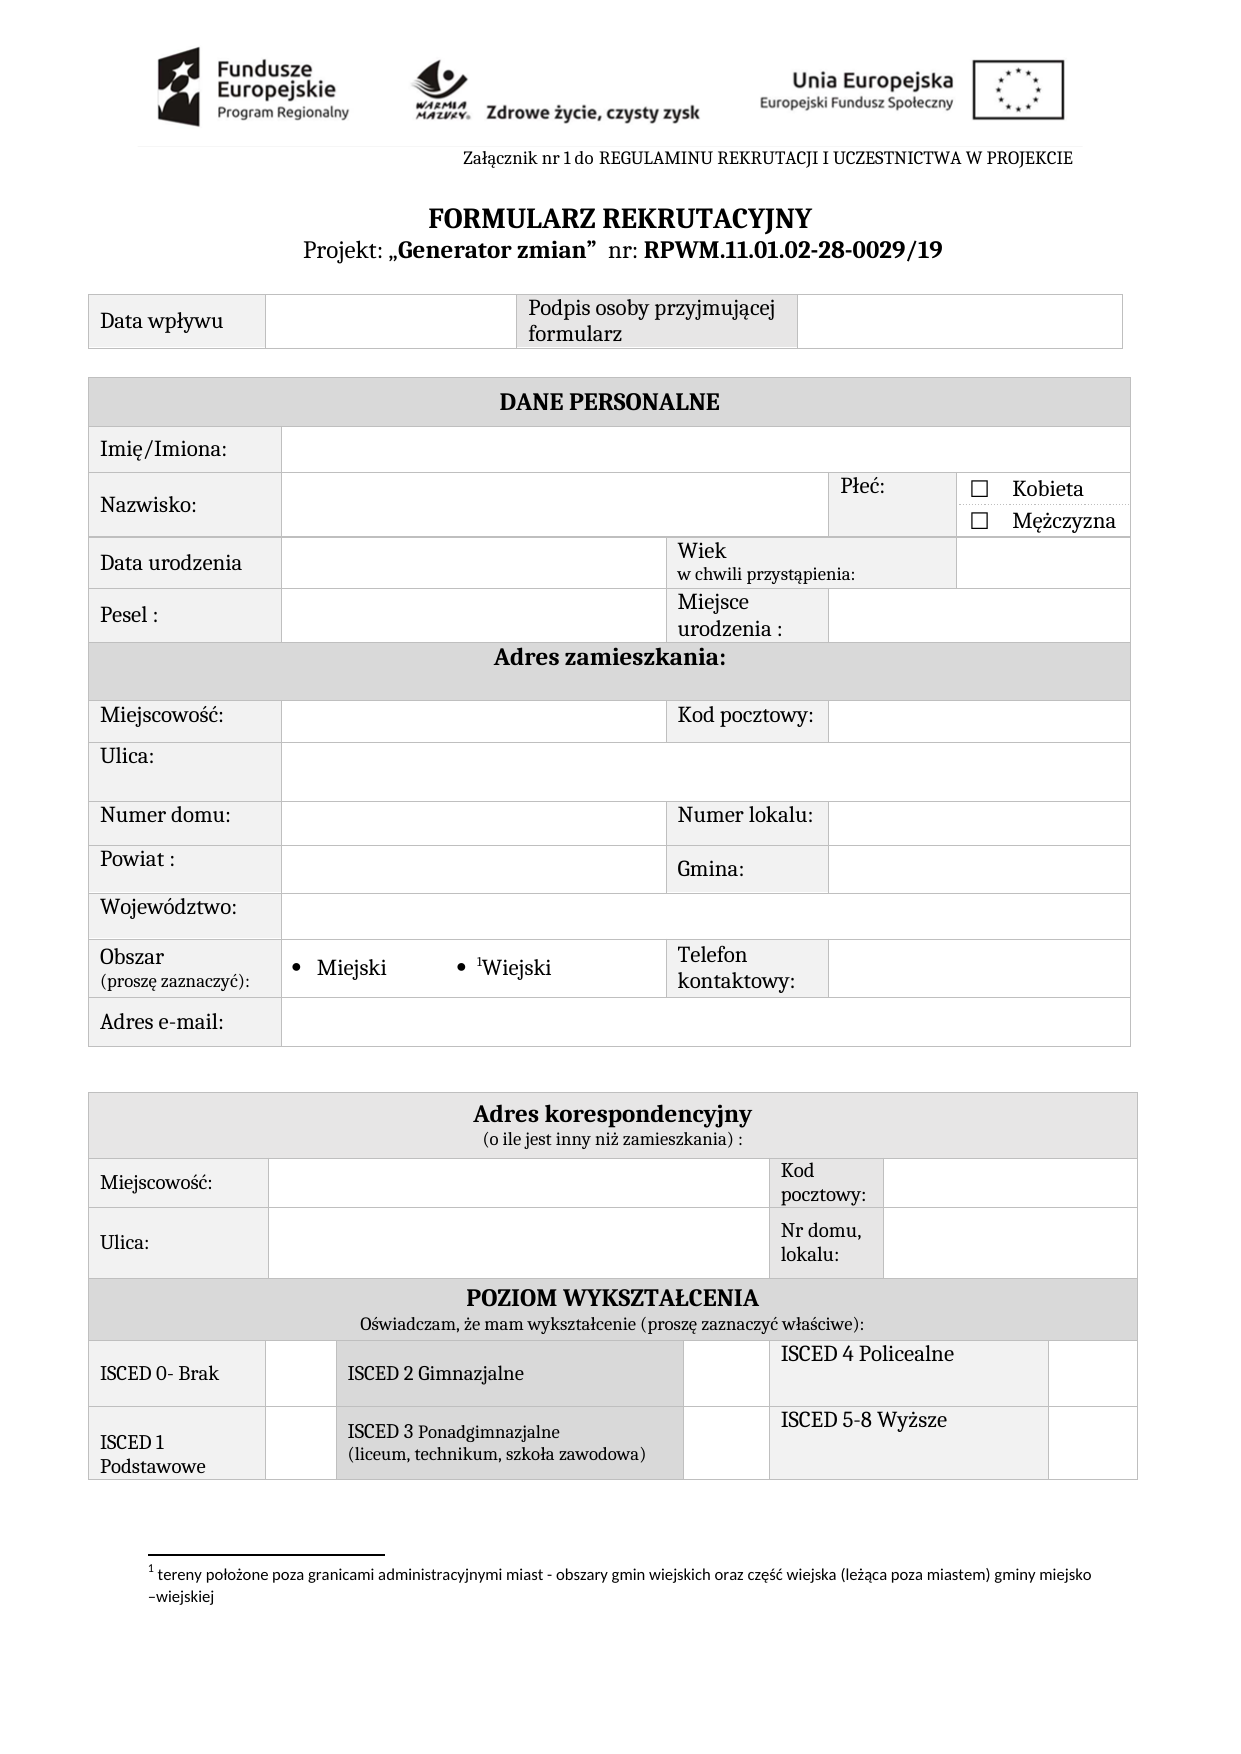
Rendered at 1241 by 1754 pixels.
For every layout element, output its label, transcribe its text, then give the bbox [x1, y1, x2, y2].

table_cell ☐ [957, 504, 1001, 536]
table_cell Kobieta [1001, 473, 1130, 504]
table_cell [282, 538, 666, 588]
table_cell Kod pocztowy: [667, 701, 828, 742]
table_cell [282, 427, 1130, 472]
table_cell [266, 1341, 336, 1406]
table_cell Adres zamieszkania: [89, 643, 1130, 700]
table_cell [269, 1159, 769, 1207]
table_cell [282, 589, 666, 642]
table_cell [829, 940, 1130, 997]
table_cell Ulica: [89, 743, 281, 801]
table_header [798, 295, 1122, 347]
table_cell ☐ [957, 473, 1001, 504]
table_cell Miejsce urodzenia : [667, 589, 828, 642]
text Załącznik nr 1 do REGULAMINU REKRUTACJI I UCZESTNICTWA W PROJEKCIE [443, 148, 1093, 169]
table_cell Numer domu: [89, 802, 281, 845]
table_cell ISCED 3 Ponadgimnazjalne (liceum, technikum, szkoła zawodowa) [337, 1407, 683, 1479]
table_cell Data urodzenia [89, 538, 281, 588]
table_cell [957, 538, 1130, 588]
table_header [266, 295, 516, 347]
table_cell ISCED 5-8 Wyższe [770, 1407, 1048, 1479]
table_cell [829, 701, 1130, 742]
table_cell ISCED 1 Podstawowe [89, 1407, 265, 1479]
text FORMULARZ REKRUTACYJNY [148, 203, 1093, 236]
table_cell [684, 1407, 769, 1479]
table_cell [829, 846, 1130, 892]
table_header Podpis osoby przyjmującej formularz [517, 295, 797, 347]
table_cell Mężczyzna [1001, 504, 1130, 536]
table_cell Imię/Imiona: [89, 427, 281, 472]
table_cell Obszar (proszę zaznaczyć): [89, 940, 281, 997]
table_cell Ulica: [89, 1208, 268, 1278]
table_cell Miejski Wiejski [282, 940, 666, 997]
table_cell [282, 701, 666, 742]
table_header Adres korespondencyjny (o ile jest inny niż zamieszkania) : [89, 1093, 1137, 1158]
table_cell ISCED 0- Brak [89, 1341, 265, 1406]
table_cell [282, 473, 828, 536]
table_cell Nr domu, lokalu: [770, 1208, 883, 1278]
table_cell Kod pocztowy: [770, 1159, 883, 1207]
table_cell Płeć: [829, 473, 956, 536]
table_cell Nazwisko: [89, 473, 281, 536]
table_cell [266, 1407, 336, 1479]
table_cell ISCED 4 Policealne [770, 1341, 1048, 1406]
picture [137, 26, 1083, 172]
table_header Data wpływu [89, 295, 265, 347]
text Projekt: „Generator zmian” nr: RPWM.11.01.02-28-0029/19 [148, 236, 1093, 265]
table_cell Miejscowość: [89, 1159, 268, 1207]
table_cell Miejscowość: [89, 701, 281, 742]
table_cell ISCED 2 Gimnazjalne [337, 1341, 683, 1406]
table_cell [1049, 1341, 1137, 1406]
table_cell [684, 1341, 769, 1406]
table_cell [884, 1208, 1137, 1278]
table_cell Telefon kontaktowy: [667, 940, 828, 997]
table_cell [282, 846, 666, 892]
table_cell [884, 1159, 1137, 1207]
table_cell [282, 998, 1130, 1046]
table_cell Gmina: [667, 846, 828, 892]
table_cell [282, 894, 1130, 938]
table_cell Pesel : [89, 589, 281, 642]
table_cell Numer lokalu: [667, 802, 828, 845]
table_cell [1049, 1407, 1137, 1479]
table_cell [282, 743, 1130, 801]
table_header DANE PERSONALNE [89, 378, 1130, 426]
table_cell [282, 802, 666, 845]
table_cell Województwo: [89, 894, 281, 938]
table_cell Wiek w chwili przystąpienia: [667, 538, 956, 588]
table_cell Powiat : [89, 846, 281, 892]
table_cell Adres e-mail: [89, 998, 281, 1046]
table_cell [829, 589, 1130, 642]
table_cell POZIOM WYKSZTAŁCENIA Oświadczam, że mam wykształcenie (proszę zaznaczyć właściwe): [89, 1279, 1137, 1340]
table_cell [829, 802, 1130, 845]
table_cell [269, 1208, 769, 1278]
